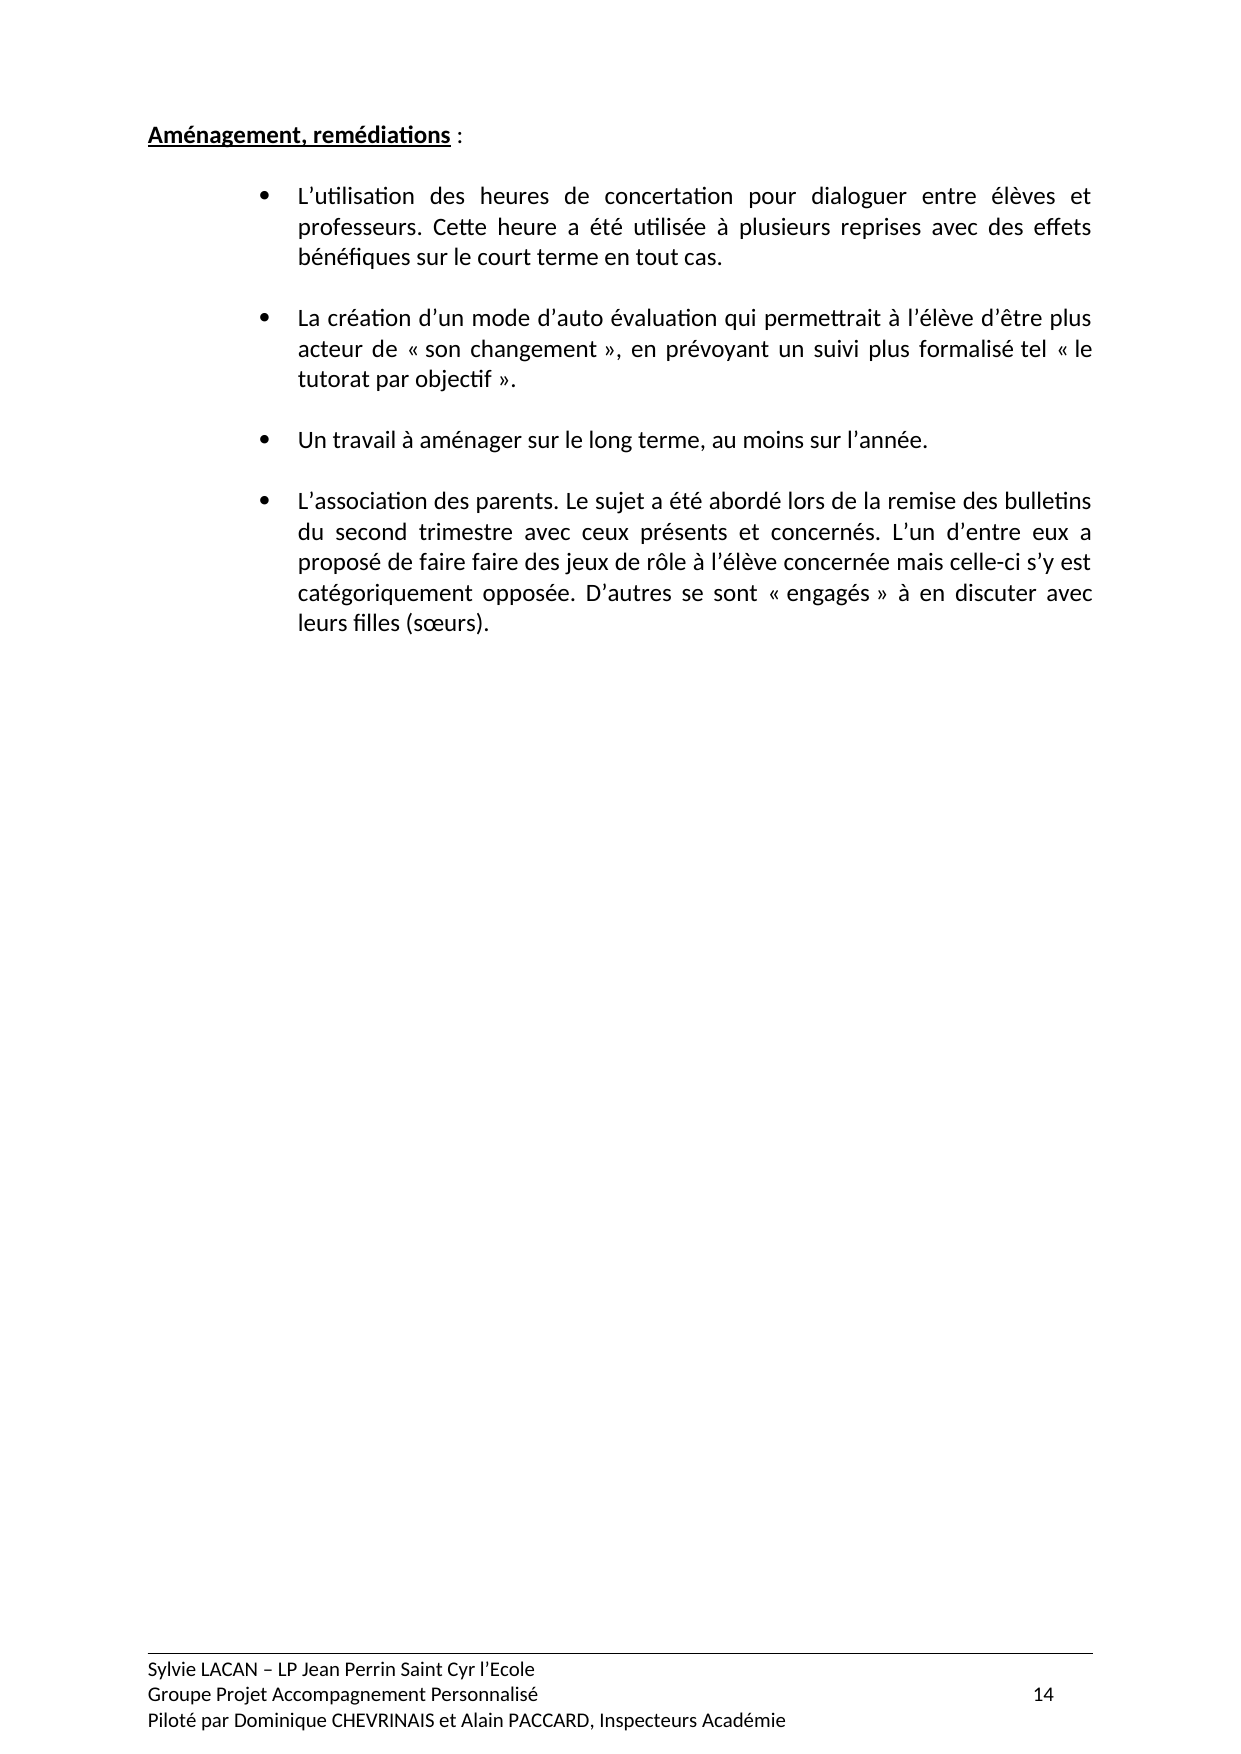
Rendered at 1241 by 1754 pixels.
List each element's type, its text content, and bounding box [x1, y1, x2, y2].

list L’association des parents. Le sujet a été abordé lors de la remise des bulletins du second trimestre avec ceux présents et concernés. L’un d’entre eux a proposé de faire faire des jeux de rôle à l’élève concernée mais celle-ci s’y est catégoriquement opposée. D’autres se sont « engagés » à en discuter avec leurs filles (sœurs). [260, 485, 1093, 638]
list La création d’un mode d’auto évaluation qui permettrait à l’élève d’être plus acteur de « son changement », en prévoyant un suivi plus formalisé tel « le tutorat par objectif ». [260, 302, 1093, 394]
list L’utilisation des heures de concertation pour dialoguer entre élèves et professeurs. Cette heure a été utilisée à plusieurs reprises avec des effets bénéfiques sur le court terme en tout cas. [260, 180, 1093, 272]
text Aménagement, remédiations : [148, 119, 1093, 150]
list Un travail à aménager sur le long terme, au moins sur l’année. [260, 424, 1093, 455]
